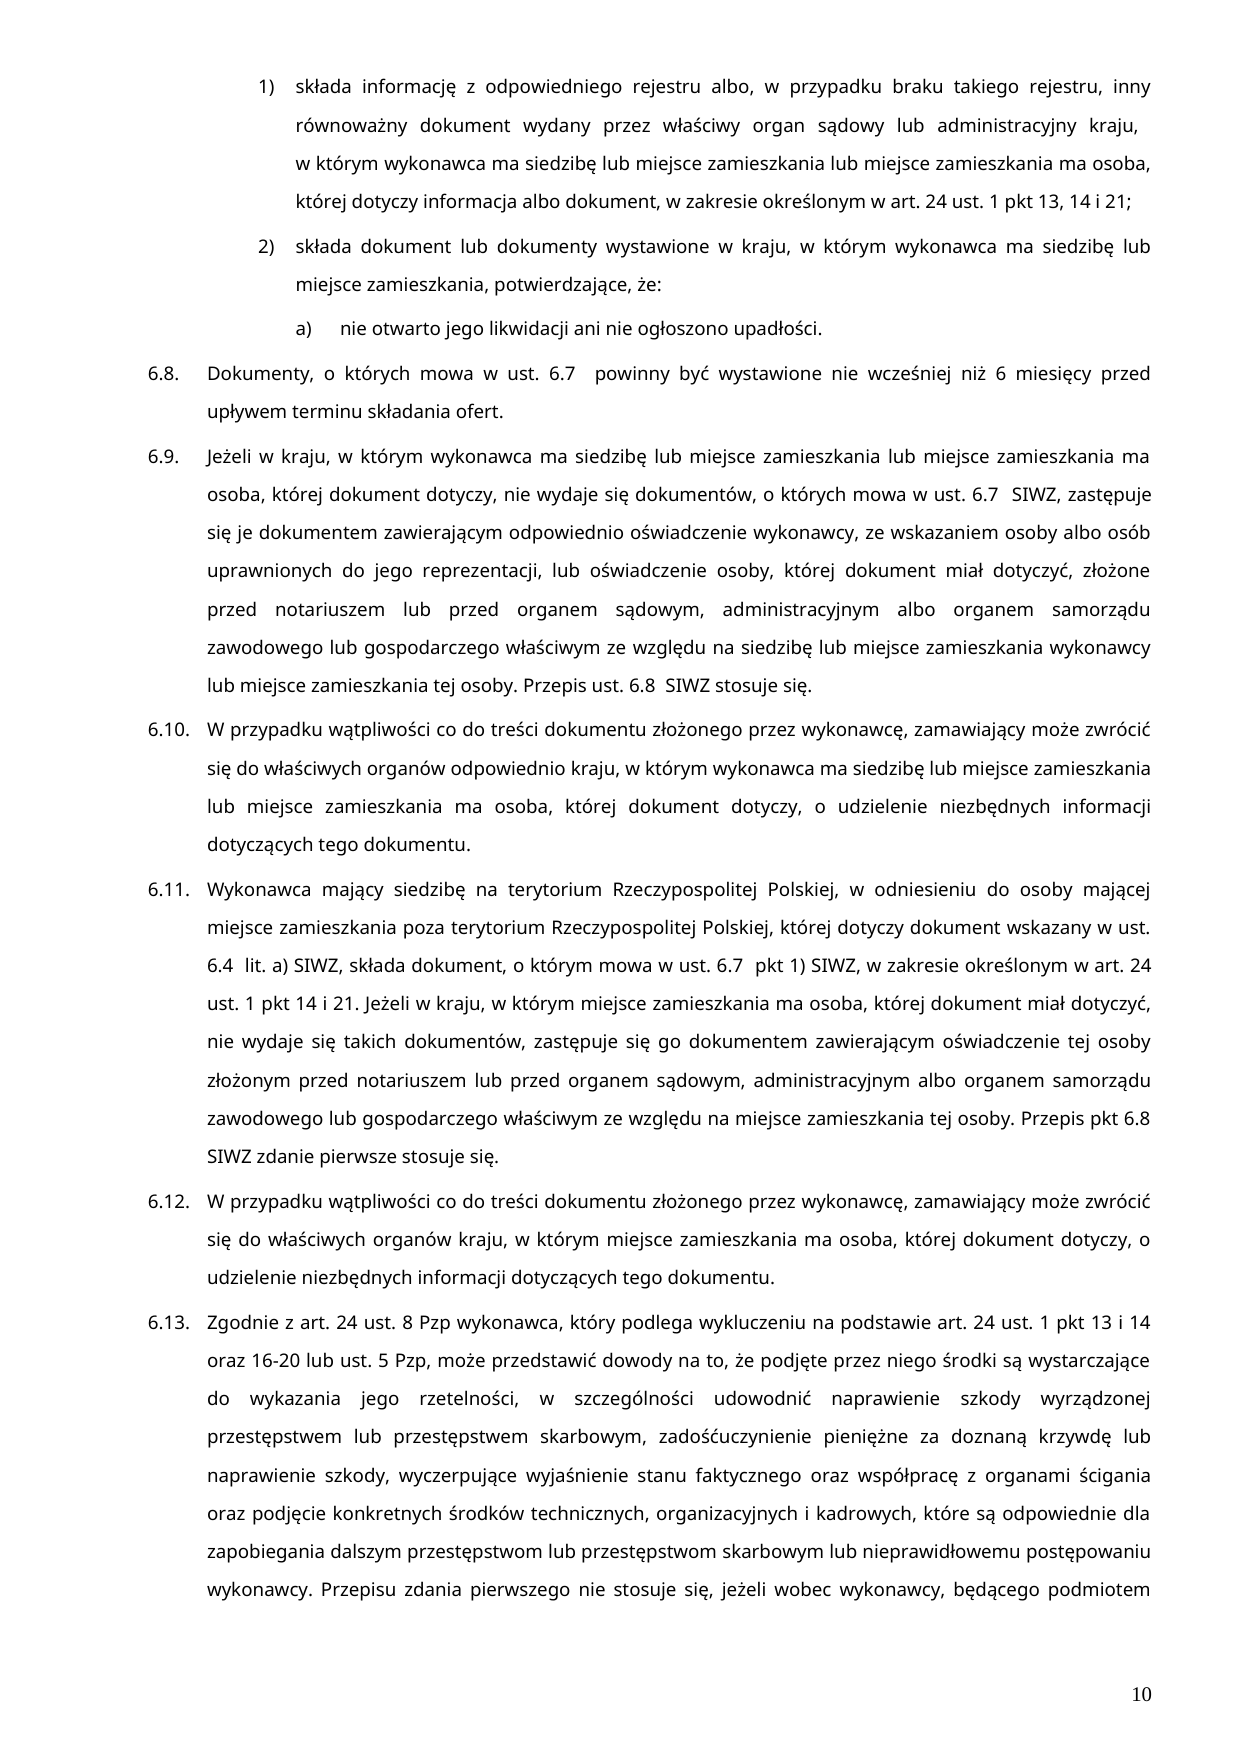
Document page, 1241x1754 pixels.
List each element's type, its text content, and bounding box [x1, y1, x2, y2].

list Jeżeli w kraju, w którym wykonawca ma siedzibę lub miejsce zamieszkania lub miejsce zamieszkania ma osoba, której dokument dotyczy, nie wydaje się dokumentów, o których mowa w ust. 6.7 SIWZ, zastępuje się je dokumentem zawierającym odpowiednio oświadczenie wykonawcy, ze wskazaniem osoby albo osób uprawnionych do jego reprezentacji, lub oświadczenie osoby, której dokument miał dotyczyć, złożone przed notariuszem lub przed organem sądowym, administracyjnym albo organem samorządu zawodowego lub gospodarczego właściwym ze względu na siedzibę lub miejsce zamieszkania wykonawcy lub miejsce zamieszkania tej osoby. Przepis ust. 6.8 SIWZ stosuje się. [148, 443, 1152, 698]
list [148, 1309, 1152, 1602]
list składa dokument lub dokumenty wystawione w kraju, w którym wykonawca ma siedzibę lub miejsce zamieszkania, potwierdzające, że: [258, 233, 1152, 297]
list W przypadku wątpliwości co do treści dokumentu złożonego przez wykonawcę, zamawiający może zwrócić się do właściwych organów odpowiednio kraju, w którym wykonawca ma siedzibę lub miejsce zamieszkania lub miejsce zamieszkania ma osoba, której dokument dotyczy, o udzielenie niezbędnych informacji dotyczących tego dokumentu. [148, 717, 1152, 857]
list składa informację z odpowiedniego rejestru albo, w przypadku braku takiego rejestru, inny równoważny dokument wydany przez właściwy organ sądowy lub administracyjny kraju, w którym wykonawca ma siedzibę lub miejsce zamieszkania lub miejsce zamieszkania ma osoba, której dotyczy informacja albo dokument, w zakresie określonym w art. 24 ust. 1 pkt 13, 14 i 21; [258, 74, 1152, 214]
list nie otwarto jego likwidacji ani nie ogłoszono upadłości. [295, 316, 1152, 341]
list W przypadku wątpliwości co do treści dokumentu złożonego przez wykonawcę, zamawiający może zwrócić się do właściwych organów kraju, w którym miejsce zamieszkania ma osoba, której dokument dotyczy, o udzielenie niezbędnych informacji dotyczących tego dokumentu. [148, 1188, 1152, 1290]
list Dokumenty, o których mowa w ust. 6.7 powinny być wystawione nie wcześniej niż 6 miesięcy przed upływem terminu składania ofert. [148, 360, 1152, 424]
list Wykonawca mający siedzibę na terytorium Rzeczypospolitej Polskiej, w odniesieniu do osoby mającej miejsce zamieszkania poza terytorium Rzeczypospolitej Polskiej, której dotyczy dokument wskazany w ust. 6.4 lit. a) SIWZ, składa dokument, o którym mowa w ust. 6.7 pkt 1) SIWZ, w zakresie określonym w art. 24 ust. 1 pkt 14 i 21. Jeżeli w kraju, w którym miejsce zamieszkania ma osoba, której dokument miał dotyczyć, nie wydaje się takich dokumentów, zastępuje się go dokumentem zawierającym oświadczenie tej osoby złożonym przed notariuszem lub przed organem sądowym, administracyjnym albo organem samorządu zawodowego lub gospodarczego właściwym ze względu na miejsce zamieszkania tej osoby. Przepis pkt 6.8 SIWZ zdanie pierwsze stosuje się. [148, 876, 1152, 1169]
